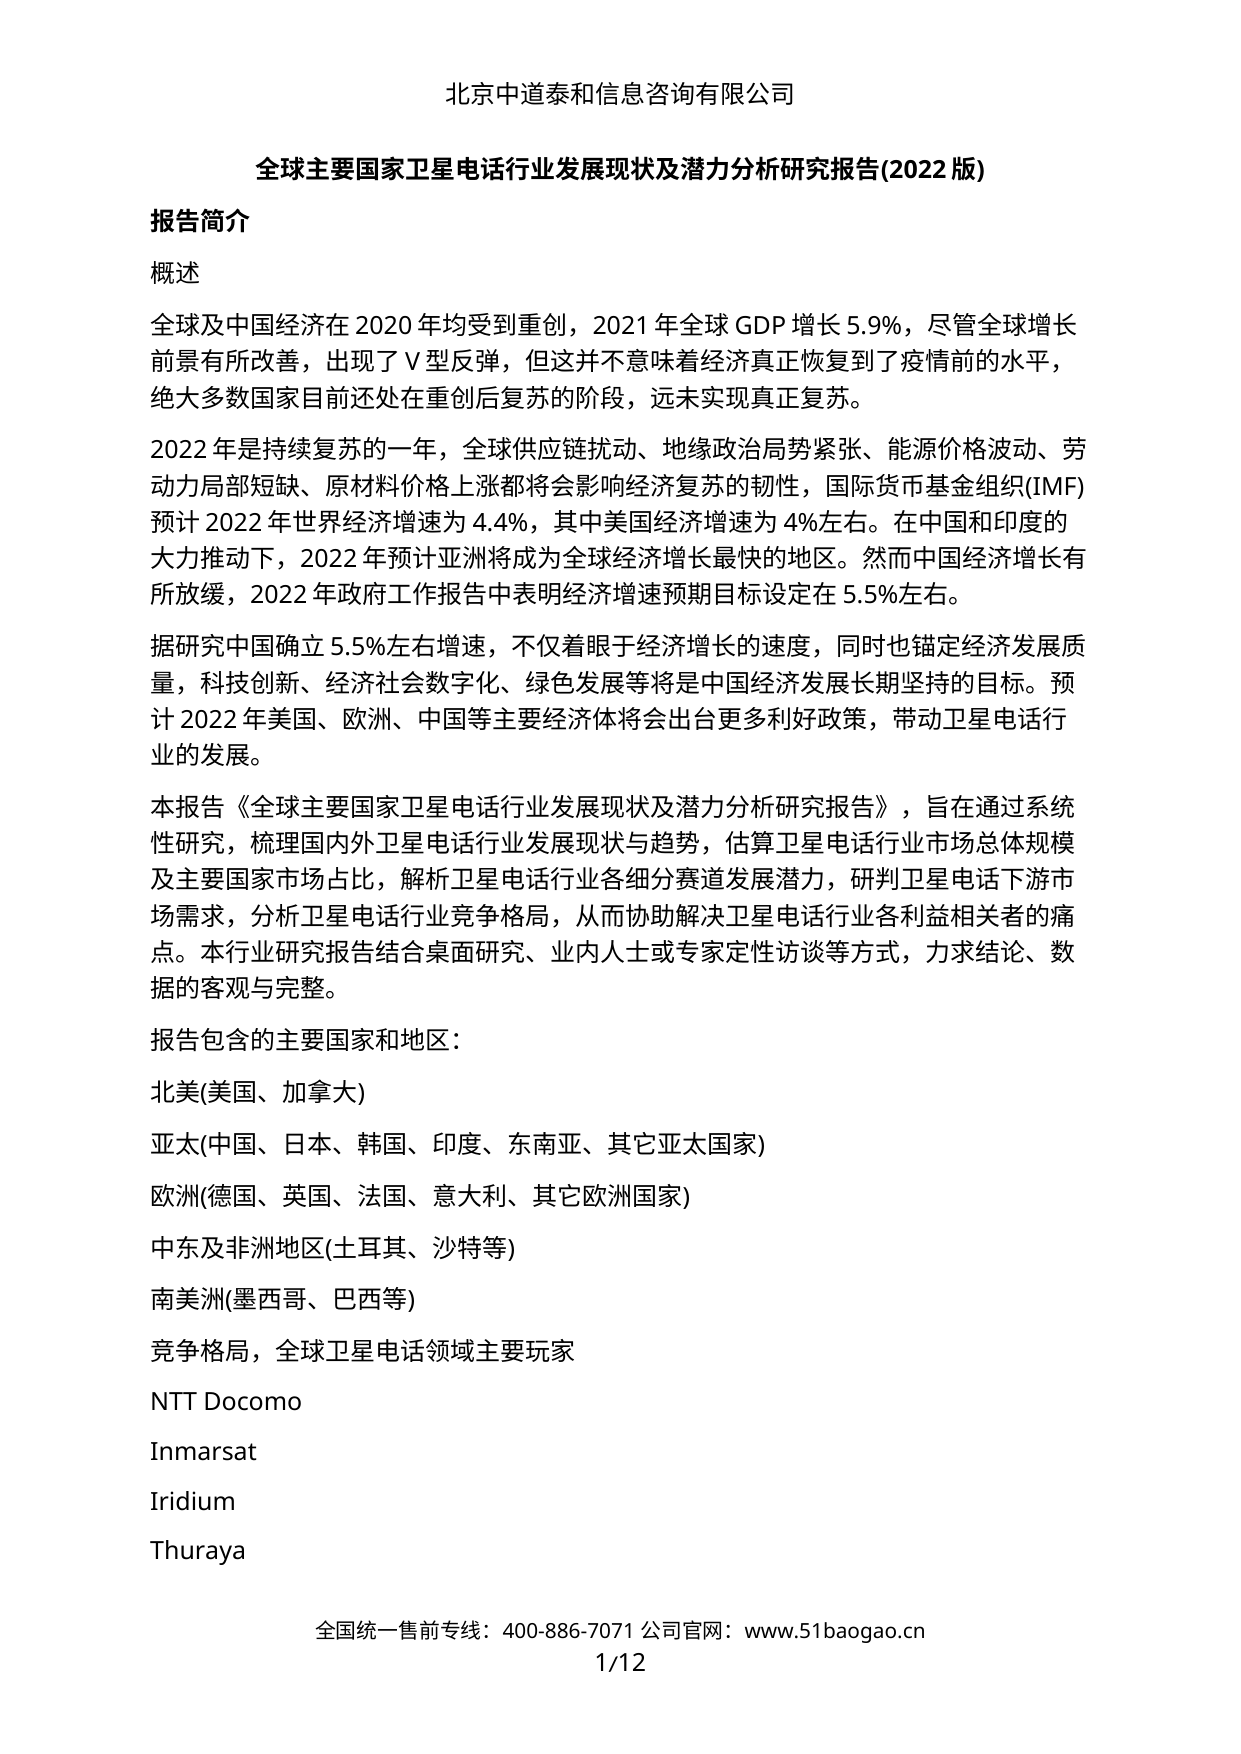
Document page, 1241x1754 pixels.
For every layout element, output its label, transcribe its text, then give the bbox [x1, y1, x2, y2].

text 2022年是持续复苏的一年，全球供应链扰动、地缘政治局势紧张、能源价格波动、劳动力局部短缺、原材料价格上涨都将会影响经济复苏的韧性，国际货币基金组织(IMF)预计2022年世界经济增速为4.4%，其中美国经济增速为4%左右。在中国和印度的大力推动下，2022年预计亚洲将成为全球经济增长最快的地区。然而中国经济增长有所放缓，2022年政府工作报告中表明经济增速预期目标设定在5.5%左右。 [150, 430, 1090, 611]
text NTT Docomo [150, 1384, 1090, 1418]
text Inmarsat [150, 1433, 1090, 1467]
text 南美洲(墨西哥、巴西等) [150, 1280, 1090, 1316]
text 亚太(中国、日本、韩国、印度、东南亚、其它亚太国家) [150, 1124, 1090, 1161]
text 北美(美国、加拿大) [150, 1072, 1090, 1109]
text 中东及非洲地区(土耳其、沙特等) [150, 1228, 1090, 1264]
text 全球及中国经济在2020年均受到重创，2021年全球GDP增长5.9%，尽管全球增长前景有所改善，出现了V型反弹，但这并不意味着经济真正恢复到了疫情前的水平，绝大多数国家目前还处在重创后复苏的阶段，远未实现真正复苏。 [150, 306, 1090, 414]
text 报告包含的主要国家和地区： [150, 1021, 1090, 1057]
text 概述 [150, 254, 1090, 290]
text Iridium [150, 1483, 1090, 1517]
text 竞争格局，全球卫星电话领域主要玩家 [150, 1332, 1090, 1368]
text 据研究中国确立5.5%左右增速，不仅着眼于经济增长的速度，同时也锚定经济发展质量，科技创新、经济社会数字化、绿色发展等将是中国经济发展长期坚持的目标。预计2022年美国、欧洲、中国等主要经济体将会出台更多利好政策，带动卫星电话行业的发展。 [150, 627, 1090, 772]
text 欧洲(德国、英国、法国、意大利、其它欧洲国家) [150, 1176, 1090, 1212]
text Thuraya [150, 1533, 1090, 1567]
text 报告简介 [150, 202, 1090, 238]
text 本报告《全球主要国家卫星电话行业发展现状及潜力分析研究报告》，旨在通过系统性研究，梳理国内外卫星电话行业发展现状与趋势，估算卫星电话行业市场总体规模及主要国家市场占比，解析卫星电话行业各细分赛道发展潜力，研判卫星电话下游市场需求，分析卫星电话行业竞争格局，从而协助解决卫星电话行业各利益相关者的痛点。本行业研究报告结合桌面研究、业内人士或专家定性访谈等方式，力求结论、数据的客观与完整。 [150, 787, 1090, 1005]
text 全球主要国家卫星电话行业发展现状及潜力分析研究报告(2022版) [150, 150, 1090, 186]
